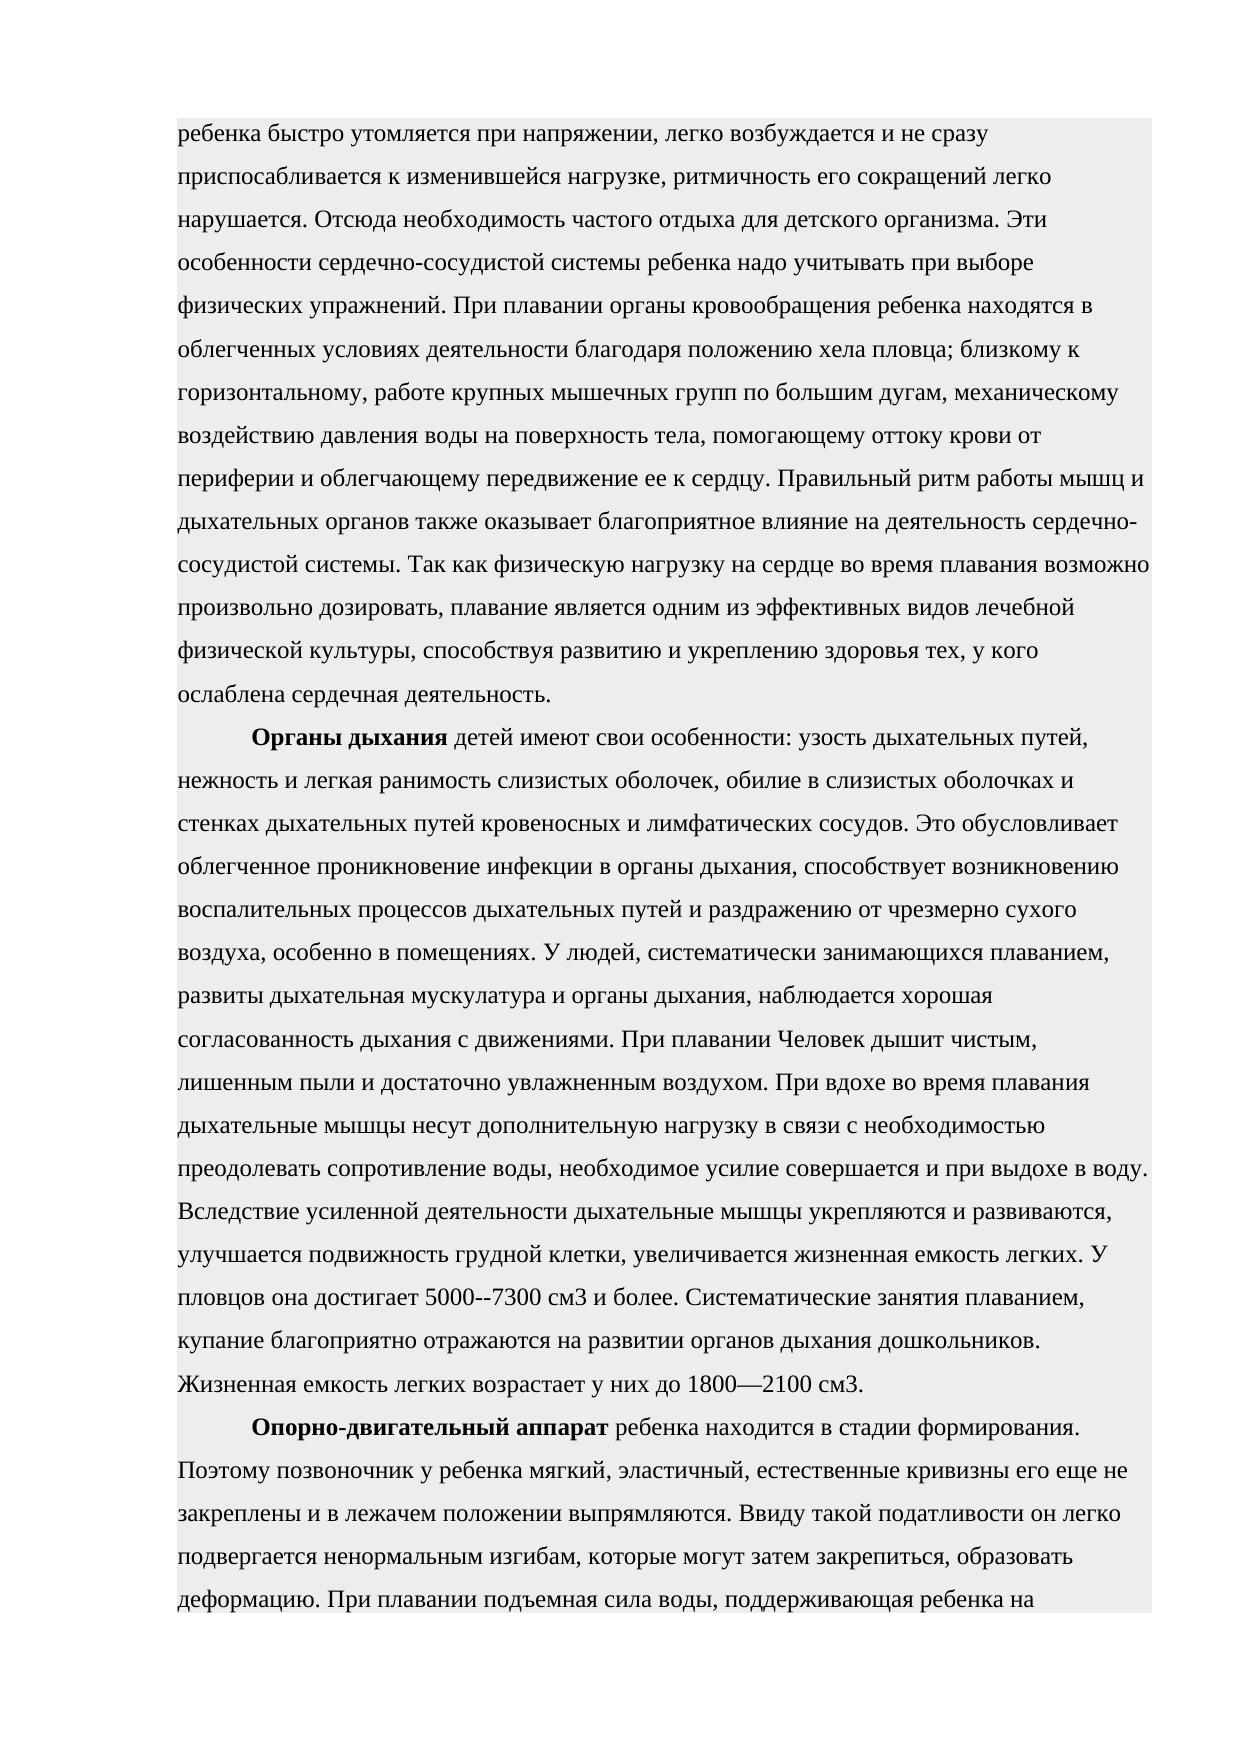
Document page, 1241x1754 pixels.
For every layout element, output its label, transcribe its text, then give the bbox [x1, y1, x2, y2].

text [177, 118, 1152, 707]
text Органы дыхания детей имеют свои особенности: узость дыхательных путей, нежность и легкая ранимость слизистых оболочек, обилие в слизистых оболочках и стенках дыхательных путей кровеносных и лимфатических сосудов. Это обусловливает облегченное проникновение инфекции в органы дыхания, способствует возникновению воспалительных процессов дыхательных путей и раздражению от чрезмерно сухого воздуха, особенно в помещениях. У людей, систематически занимающихся плаванием, развиты дыхательная мускулатура и органы дыхания, наблюдается хорошая согласованность дыхания с движениями. При плавании Человек дышит чистым, лишенным пыли и достаточно увлажненным воздухом. При вдохе во время плавания дыхательные мышцы несут дополнительную нагрузку в связи с необходимостью преодолевать сопротивление воды, необходимое усилие совершается и при выдохе в воду. Вследствие усиленной деятельности дыхательные мышцы укрепляются и развиваются, улучшается подвижность грудной клетки, увеличивается жизненная емкость легких. У пловцов она достигает 5000--7300 см3 и более. Систематические занятия плаванием, купание благоприятно отражаются на развитии органов дыхания дошкольников. Жизненная емкость легких возрастает у них до 1800—2100 см3. [177, 722, 1152, 1397]
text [177, 1412, 1152, 1613]
